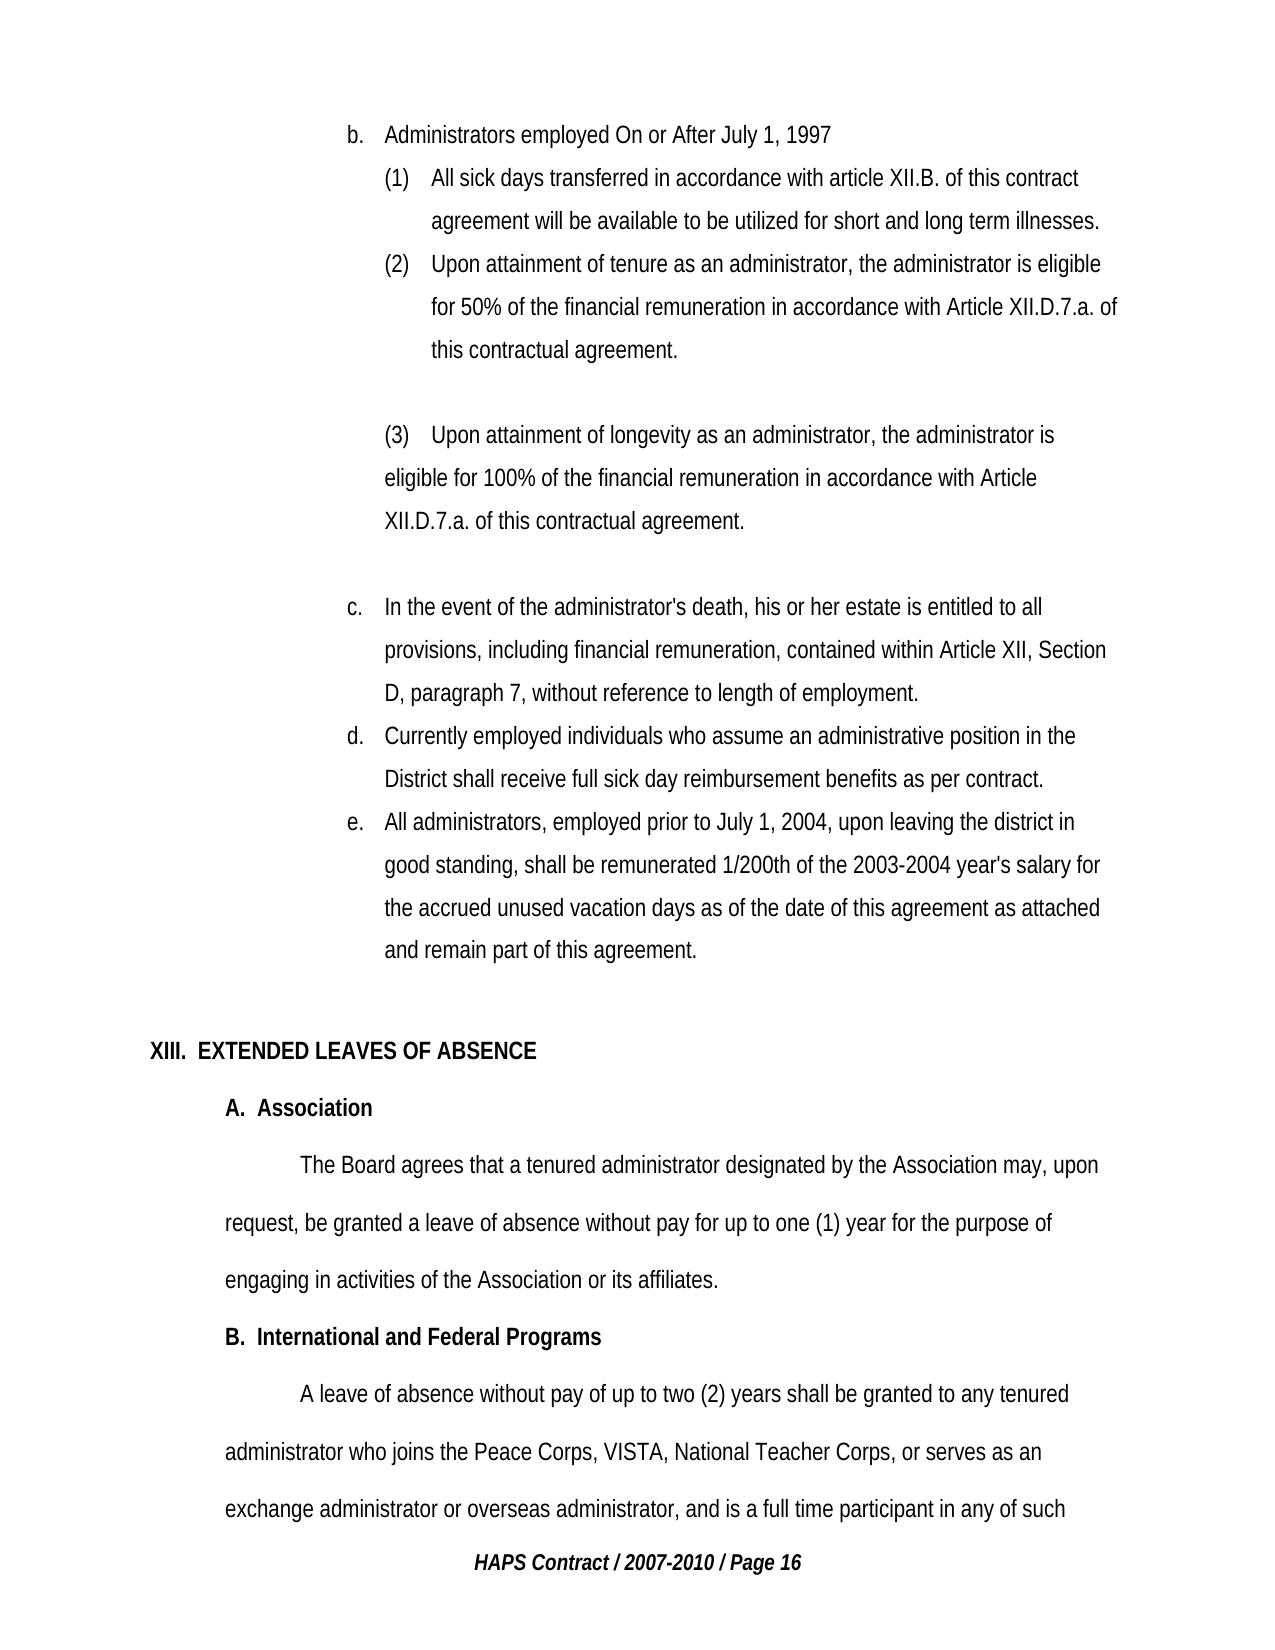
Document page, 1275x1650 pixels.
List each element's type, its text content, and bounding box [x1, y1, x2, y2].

text The Board agrees that a tenured administrator designated by the Association may, upon request, be granted a leave of absence without pay for up to one (1) year for the purpose of engaging in activities of the Association or its affiliates. [225, 1150, 1125, 1293]
text c. In the event of the administrator's death, his or her estate is entitled to all provisions, including financial remuneration, contained within Article XII, Section D, paragraph 7, without reference to length of employment. [347, 592, 1125, 707]
text d. Currently employed individuals who assume an administrative position in the District shall receive full sick day reimbursement benefits as per contract. [347, 721, 1125, 792]
text (3) Upon attainment of longevity as an administrator, the administrator is eligible for 100% of the financial remuneration in accordance with Article XII.D.7.a. of this contractual agreement. [384, 420, 1125, 535]
text A. Association [150, 1093, 1125, 1122]
text XIII. EXTENDED LEAVES OF ABSENCE [150, 1036, 1125, 1064]
text e. All administrators, employed prior to July 1, 2004, upon leaving the district in good standing, shall be remunerated 1/200th of the 2003-2004 year's salary for the accrued unused vacation days as of the date of this agreement as attached and remain part of this agreement. [347, 807, 1125, 964]
text B. International and Federal Programs [150, 1322, 1125, 1351]
text (2) Upon attainment of tenure as an administrator, the administrator is eligible for 50% of the financial remuneration in accordance with Article XII.D.7.a. of this contractual agreement. [384, 249, 1125, 363]
text b. Administrators employed On or After July 1, 1997 [347, 120, 1125, 149]
text (1) All sick days transferred in accordance with article XII.B. of this contract agreement will be available to be utilized for short and long term illnesses. [384, 163, 1125, 234]
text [225, 1379, 1125, 1523]
